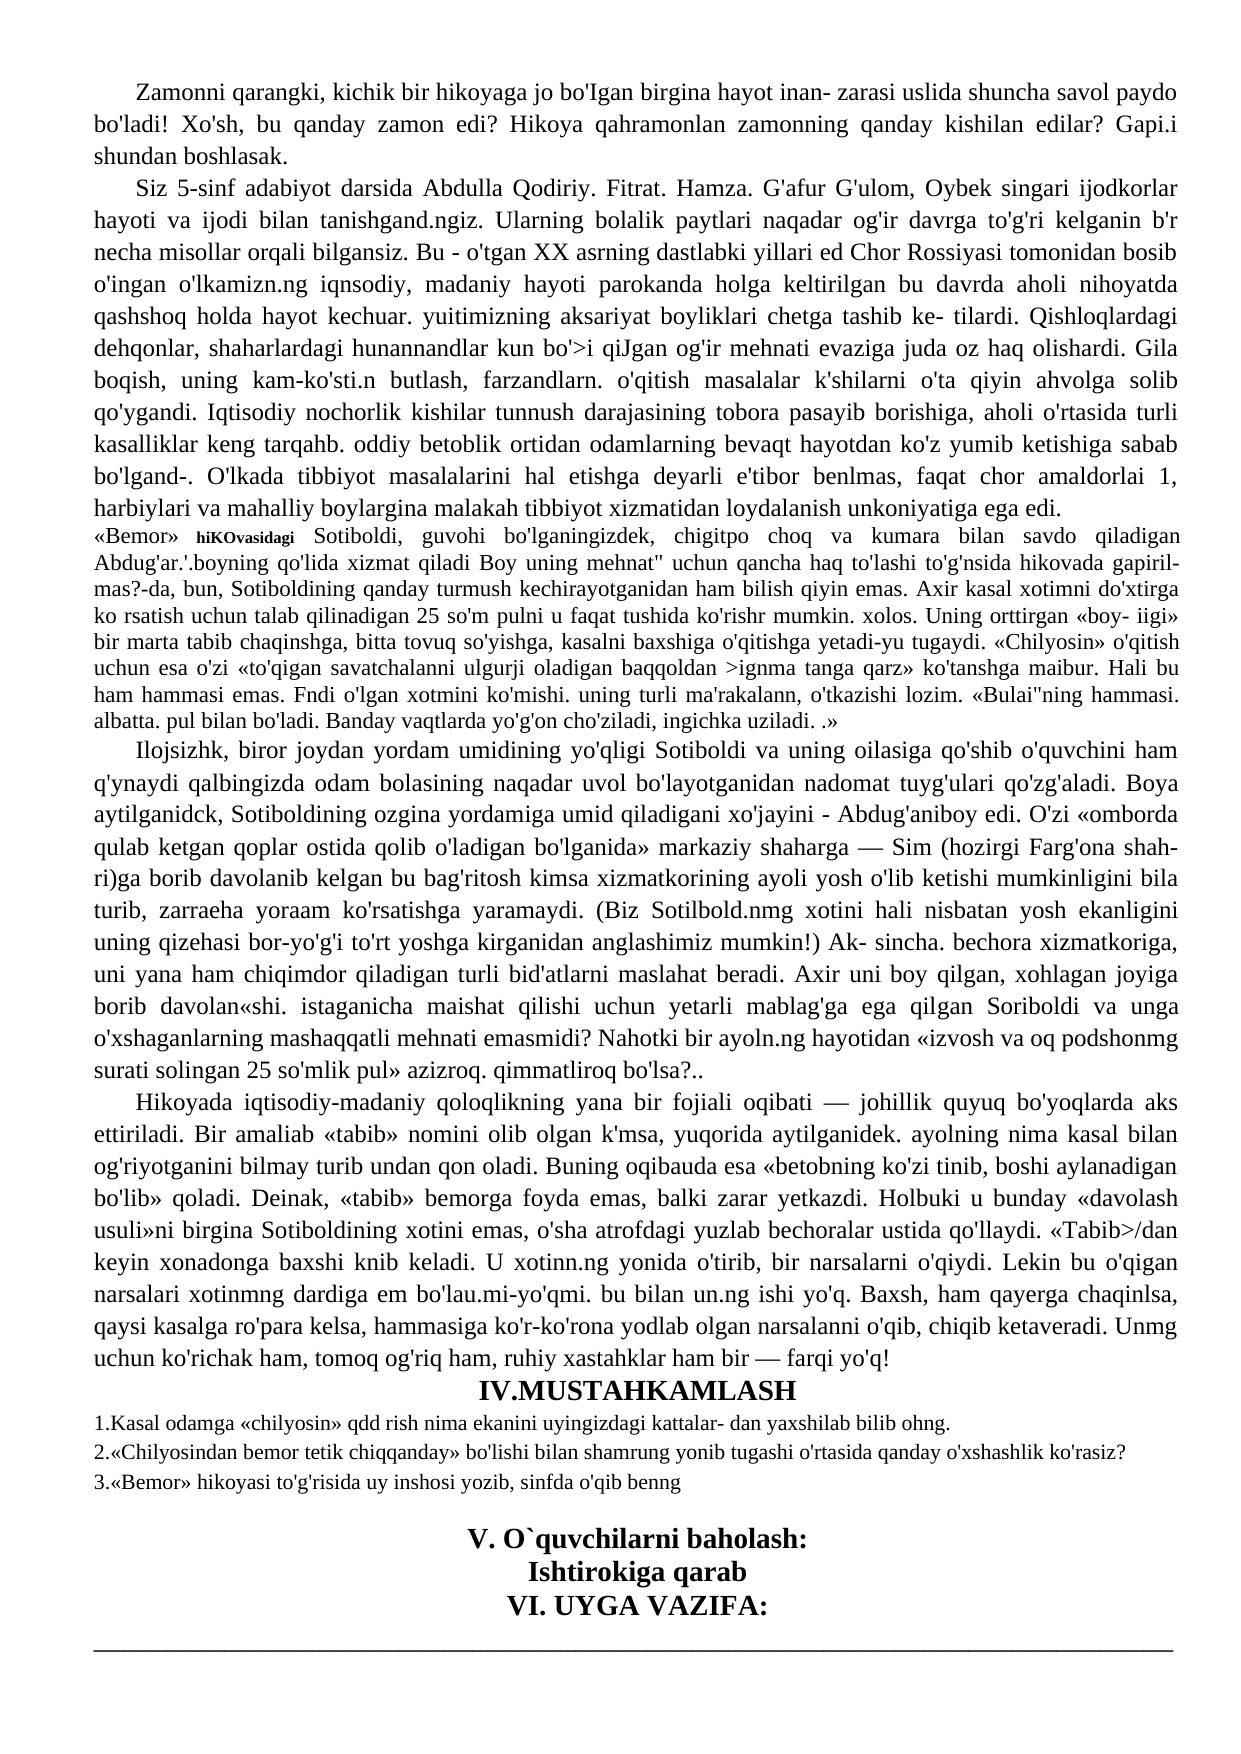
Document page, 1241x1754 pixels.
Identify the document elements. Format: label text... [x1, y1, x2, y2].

text V. O`quvchilarni baholash: [94, 1521, 1181, 1554]
text Hikoyada iqtisodiy-madaniy qoloqlikning yana bir fojiali oqibati — johillik quyuq bo'yoqlarda aks ettiriladi. Bir amaliab «tabib» nomini olib olgan k'msa, yuqorida aytilganidek. ayolning nima kasal bilan og'riyotganini bilmay turib undan qon oladi. Buning oqibauda esa «betobning ko'zi tinib, boshi aylanadigan bo'lib» qoladi. Deinak, «tabib» bemorga foyda emas, balki zarar yetkazdi. Holbuki u bunday «davolash usuli»ni birgina Sotiboldining xotini emas, o'sha atrofdagi yuzlab bechoralar ustida qo'llaydi. «Tabib>/dan keyin xonadonga baxshi knib keladi. U xotinn.ng yonida o'tirib, bir narsalarni o'qiydi. Lekin bu o'qigan narsalari xotinmng dardiga em bo'lau.mi-yo'qmi. bu bilan un.ng ishi yo'q. Baxsh, ham qayerga chaqinlsa, qaysi kasalga ro'para kelsa, hammasiga ko'r-ko'rona yodlab olgan narsalanni o'qib, chiqib ketaveradi. Unmg uchun ko'richak ham, tomoq og'riq ham, ruhiy xastahklar ham bir — farqi yo'q! [94, 1085, 1179, 1373]
text 2.«Chilyosindan bemor tetik chiqqanday» bo'lishi bilan shamrung yonib tugashi o'rtasida qanday o'xshashlik ko'rasiz? [94, 1436, 1179, 1466]
text Ishtirokiga qarab [94, 1554, 1181, 1588]
text Zamonni qarangki, kichik bir hikoyaga jo bo'Igan birgina hayot inan- zarasi uslida shuncha savol paydo bo'ladi! Xo'sh, bu qanday zamon edi? Hikoya qahramonlan zamonning qanday kishilan edilar? Gapi.i shundan boshlasak. [94, 75, 1179, 171]
text 1.Kasal odamga «chilyosin» qdd rish nima ekanini uyingizdagi kattalar- dan yaxshilab bilib ohng. [94, 1407, 1179, 1436]
text __________________________________________________________________________ [94, 1621, 1181, 1655]
text «Bemor» hiKOvasidagi Sotiboldi, guvohi bo'lganingizdek, chigitpo choq va kumara bilan savdo qiladigan Abdug'ar.'.boyning qo'lida xizmat qiladi Boy uning mehnat" uchun qancha haq to'lashi to'g'nsida hikovada gapiril- mas?-da, bun, Sotiboldining qanday turmush kechirayotganidan ham bilish qiyin emas. Axir kasal xotimni do'xtirga ko rsatish uchun talab qilinadigan 25 so'm pulni u faqat tushida ko'rishr mumkin. xolos. Uning orttirgan «boy- iigi» bir marta tabib chaqinshga, bitta tovuq so'yishga, kasalni baxshiga o'qitishga yetadi-yu tugaydi. «Chilyosin» o'qitish uchun esa o'zi «to'qigan savatchalanni ulgurji oladigan baqqoldan >ignma tanga qarz» ko'tanshga maibur. Hali bu ham hammasi emas. Fndi o'lgan xotmini ko'mishi. uning turli ma'rakalann, o'tkazishi lozim. «Bulai"ning hammasi. albatta. pul bilan bo'ladi. Banday vaqtlarda yo'g'on cho'ziladi, ingichka uziladi. .» [94, 523, 1181, 733]
text Siz 5-sinf adabiyot darsida Abdulla Qodiriy. Fitrat. Hamza. G'afur G'ulom, Oybek singari ijodkorlar hayoti va ijodi bilan tanishgand.ngiz. Ularning bolalik paytlari naqadar og'ir davrga to'g'ri kelganin b'r necha misollar orqali bilgansiz. Bu - o'tgan XX asrning dastlabki yillari ed Chor Rossiyasi tomonidan bosib o'ingan o'lkamizn.ng iqnsodiy, madaniy hayoti parokanda holga keltirilgan bu davrda aholi nihoyatda qashshoq holda hayot kechuar. yuitimizning aksariyat boyliklari chetga tashib ke- tilardi. Qishloqlardagi dehqonlar, shaharlardagi hunannandlar kun bo'>i qiJgan og'ir mehnati evaziga juda oz haq olishardi. Gila boqish, uning kam-ko'sti.n butlash, farzandlarn. o'qitish masalalar k'shilarni o'ta qiyin ahvolga solib qo'ygandi. Iqtisodiy nochorlik kishilar tunnush darajasining tobora pasayib borishiga, aholi o'rtasida turli kasalliklar keng tarqahb. oddiy betoblik ortidan odamlarning bevaqt hayotdan ko'z yumib ketishiga sabab bo'lgand-. O'lkada tibbiyot masalalarini hal etishga deyarli e'tibor benlmas, faqat chor amaldorlai 1, harbiylari va mahalliy boylargina malakah tibbiyot xizmatidan loydalanish unkoniyatiga ega edi. [94, 171, 1179, 523]
text IV.MUSTAHKAMLASH [94, 1373, 1181, 1407]
text VI. UYGA VAZIFA: [94, 1588, 1181, 1621]
text 3.«Bemor» hikoyasi to'g'risida uy inshosi yozib, sinfda o'qib benng [94, 1466, 1181, 1495]
text Ilojsizhk, biror joydan yordam umidining yo'qligi Sotiboldi va uning oilasiga qo'shib o'quvchini ham q'ynaydi qalbingizda odam bolasining naqadar uvol bo'layotganidan nadomat tuyg'ulari qo'zg'aladi. Boya aytilganidck, Sotiboldining ozgina yordamiga umid qiladigani xo'jayini - Abdug'aniboy edi. O'zi «omborda qulab ketgan qoplar ostida qolib o'ladigan bo'lganida» markaziy shaharga — Sim (hozirgi Farg'ona shah- ri)ga borib davolanib kelgan bu bag'ritosh kimsa xizmatkorining ayoli yosh o'lib ketishi mumkinligini bila turib, zarraeha yoraam ko'rsatishga yaramaydi. (Biz Sotilbold.nmg xotini hali nisbatan yosh ekanligini uning qizehasi bor-yo'g'i to'rt yoshga kirganidan anglashimiz mumkin!) Ak- sincha. bechora xizmatkoriga, uni yana ham chiqimdor qiladigan turli bid'atlarni maslahat beradi. Axir uni boy qilgan, xohlagan joyiga borib davolan«shi. istaganicha maishat qilishi uchun yetarli mablag'ga ega qilgan Soriboldi va unga o'xshaganlarning mashaqqatli mehnati emasmidi? Nahotki bir ayoln.ng hayotidan «izvosh va oq podshonmg surati solingan 25 so'mlik pul» azizroq. qimmatliroq bo'lsa?.. [94, 733, 1179, 1085]
